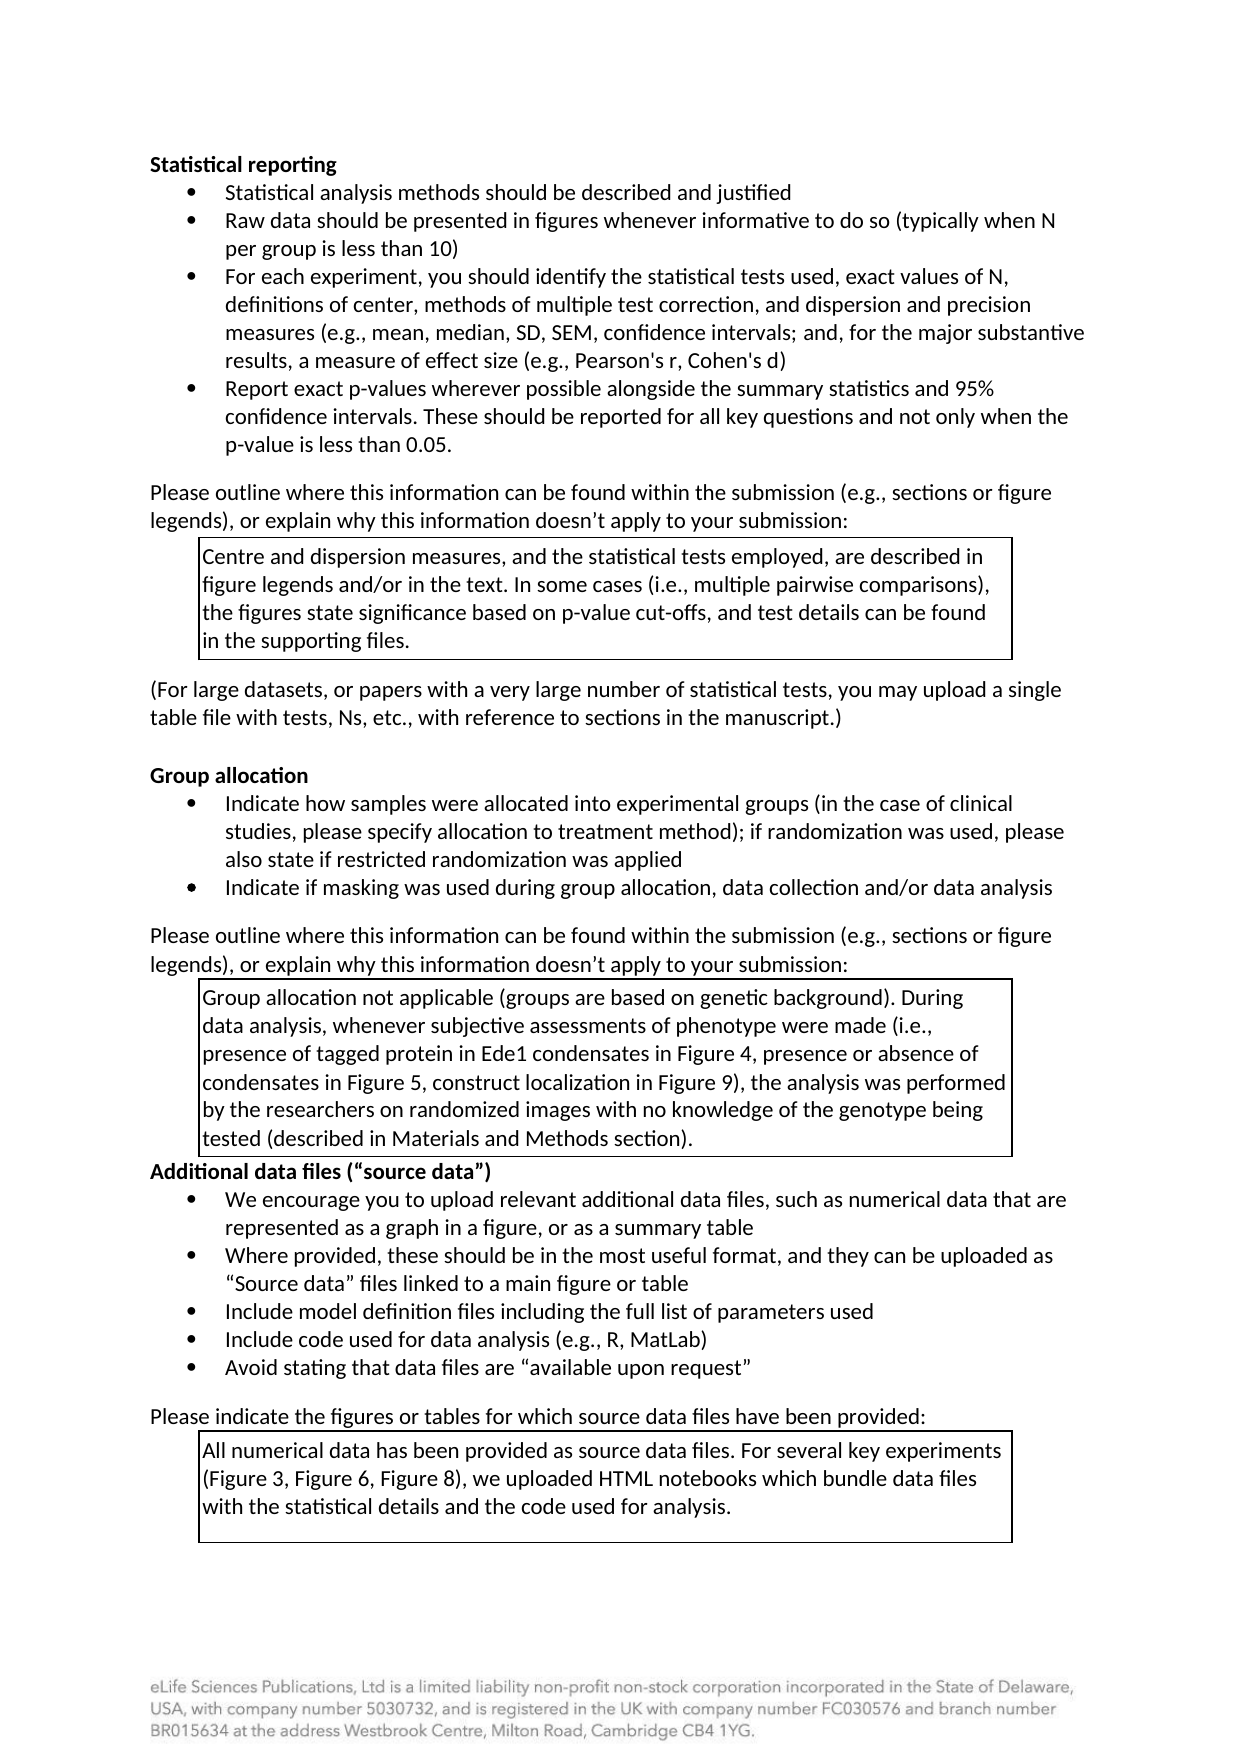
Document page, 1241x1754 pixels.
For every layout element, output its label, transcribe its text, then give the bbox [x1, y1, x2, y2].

list For each experiment, you should identify the statistical tests used, exact values of N, definitions of center, methods of multiple test correction, and dispersion and precision measures (e.g., mean, median, SD, SEM, confidence intervals; and, for the major substantive results, a measure of effect size (e.g., Pearson's r, Cohen's d) [187, 262, 1090, 374]
list We encourage you to upload relevant additional data files, such as numerical data that are represented as a graph in a figure, or as a summary table [187, 1185, 1090, 1241]
text Group allocation not applicable (groups are based on genetic background). During data analysis, whenever subjective assessments of phenotype were made (i.e., presence of tagged protein in Ede1 condensates in Figure 4, presence or absence of condensates in Figure 5, construct localization in Figure 9), the analysis was performed by the researchers on randomized images with no knowledge of the genotype being tested (described in Materials and Methods section). [200, 981, 1011, 1154]
text (For large datasets, or papers with a very large number of statistical tests, you may upload a single table file with tests, Ns, etc., with reference to sections in the manuscript.) [150, 675, 1090, 731]
list Raw data should be presented in figures whenever informative to do so (typically when N per group is less than 10) [187, 206, 1090, 262]
list Indicate how samples were allocated into experimental groups (in the case of clinical studies, please specify allocation to treatment method); if randomization was used, please also state if restricted randomization was applied [187, 789, 1090, 873]
text All numerical data has been provided as source data files. For several key experiments (Figure 3, Figure 6, Figure 8), we uploaded HTML notebooks which bundle data files with the statistical details and the code used for analysis. [200, 1434, 1011, 1522]
list Statistical analysis methods should be described and justified [187, 178, 1090, 206]
list Include code used for data analysis (e.g., R, MatLab) [187, 1326, 1090, 1353]
text Statistical reporting [150, 150, 1090, 178]
list Report exact p-values wherever possible alongside the summary statistics and 95% confidence intervals. These should be reported for all key questions and not only when the p-value is less than 0.05. [187, 374, 1090, 458]
text Please indicate the figures or tables for which source data files have been provided: [150, 1402, 1090, 1430]
list Indicate if masking was used during group allocation, data collection and/or data analysis [187, 873, 1090, 901]
list Avoid stating that data files are “available upon request” [187, 1353, 1090, 1382]
text Centre and dispersion measures, and the statistical tests employed, are described in figure legends and/or in the text. In some cases (i.e., multiple pairwise comparisons), the figures state significance based on p-value cut-offs, and test details can be found in the supporting files. [200, 540, 1011, 657]
text Group allocation [150, 761, 1090, 789]
list Include model definition files including the full list of parameters used [187, 1297, 1090, 1326]
list Where provided, these should be in the most useful format, and they can be uploaded as “Source data” files linked to a main figure or table [187, 1241, 1090, 1297]
text Additional data files (“source data”) [150, 1008, 1090, 1185]
picture [0, 1635, 1241, 1754]
